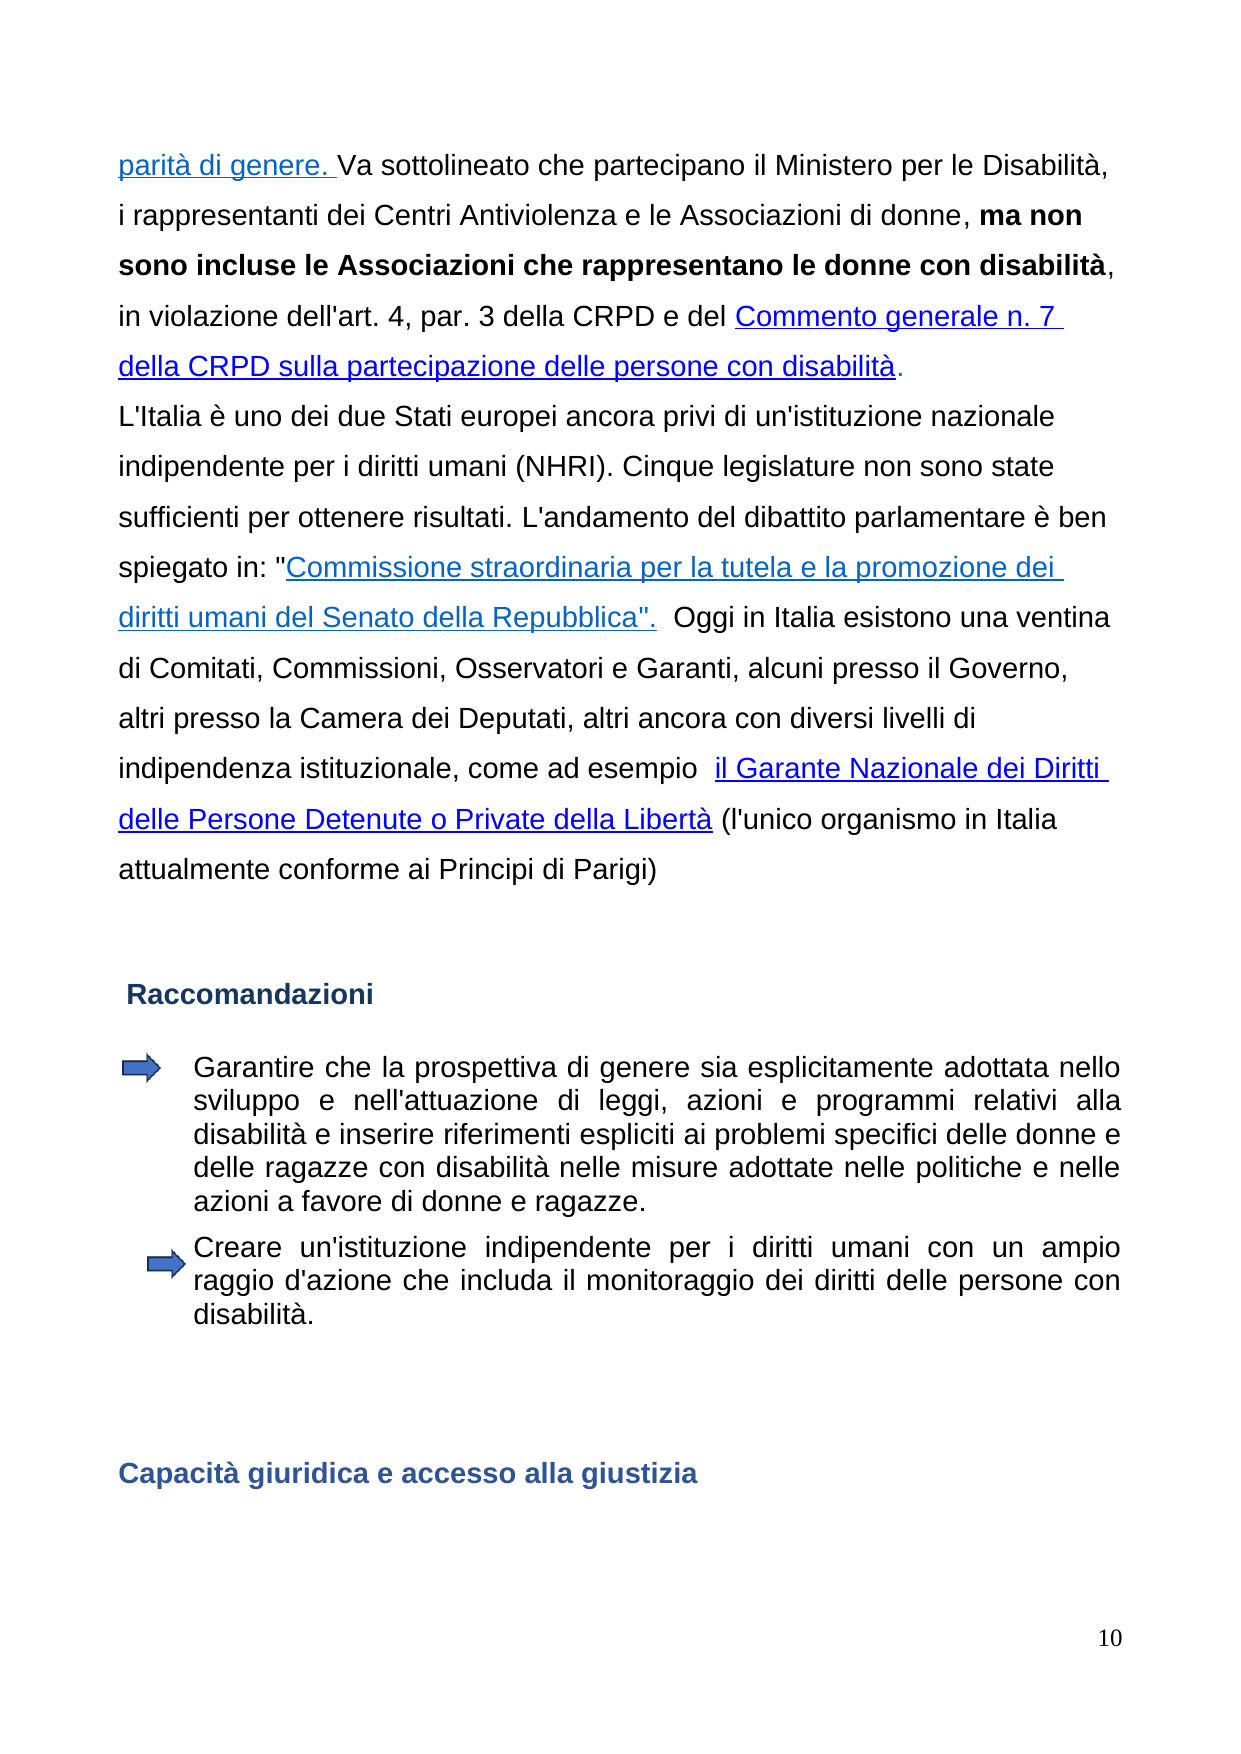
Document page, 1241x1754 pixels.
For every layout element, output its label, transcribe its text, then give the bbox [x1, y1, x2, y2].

text L'Italia è uno dei due Stati europei ancora privi di un'istituzione nazionale indipendente per i diritti umani (NHRI). Cinque legislature non sono state sufficienti per ottenere risultati. L'andamento del dibattito parlamentare è ben spiegato in: "Commissione straordinaria per la tutela e la promozione dei diritti umani del Senato della Repubblica". Oggi in Italia esistono una ventina di Comitati, Commissioni, Osservatori e Garanti, alcuni presso il Governo, altri presso la Camera dei Deputati, altri ancora con diversi livelli di indipendenza istituzionale, come ad esempio il Garante Nazionale dei Diritti delle Persone Detenute o Private della Libertà (l'unico organismo in Italia attualmente conforme ai Principi di Parigi) [118, 399, 1122, 886]
text Creare un'istituzione indipendente per i diritti umani con un ampio raggio d'azione che includa il monitoraggio dei diritti delle persone con disabilità. [193, 1230, 1122, 1330]
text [118, 148, 1122, 382]
picture [121, 1052, 162, 1084]
text Garantire che la prospettiva di genere sia esplicitamente adottata nello sviluppo e nell'attuazione di leggi, azioni e programmi relativi alla disabilità e inserire riferimenti espliciti ai problemi specifici delle donne e delle ragazze con disabilità nelle misure adottate nelle politiche e nelle azioni a favore di donne e ragazze. [193, 1049, 1122, 1217]
subtitle Capacità giuridica e accesso alla giustizia [118, 1456, 1122, 1490]
subtitle Raccomandazioni [118, 977, 1122, 1011]
picture [146, 1248, 187, 1280]
